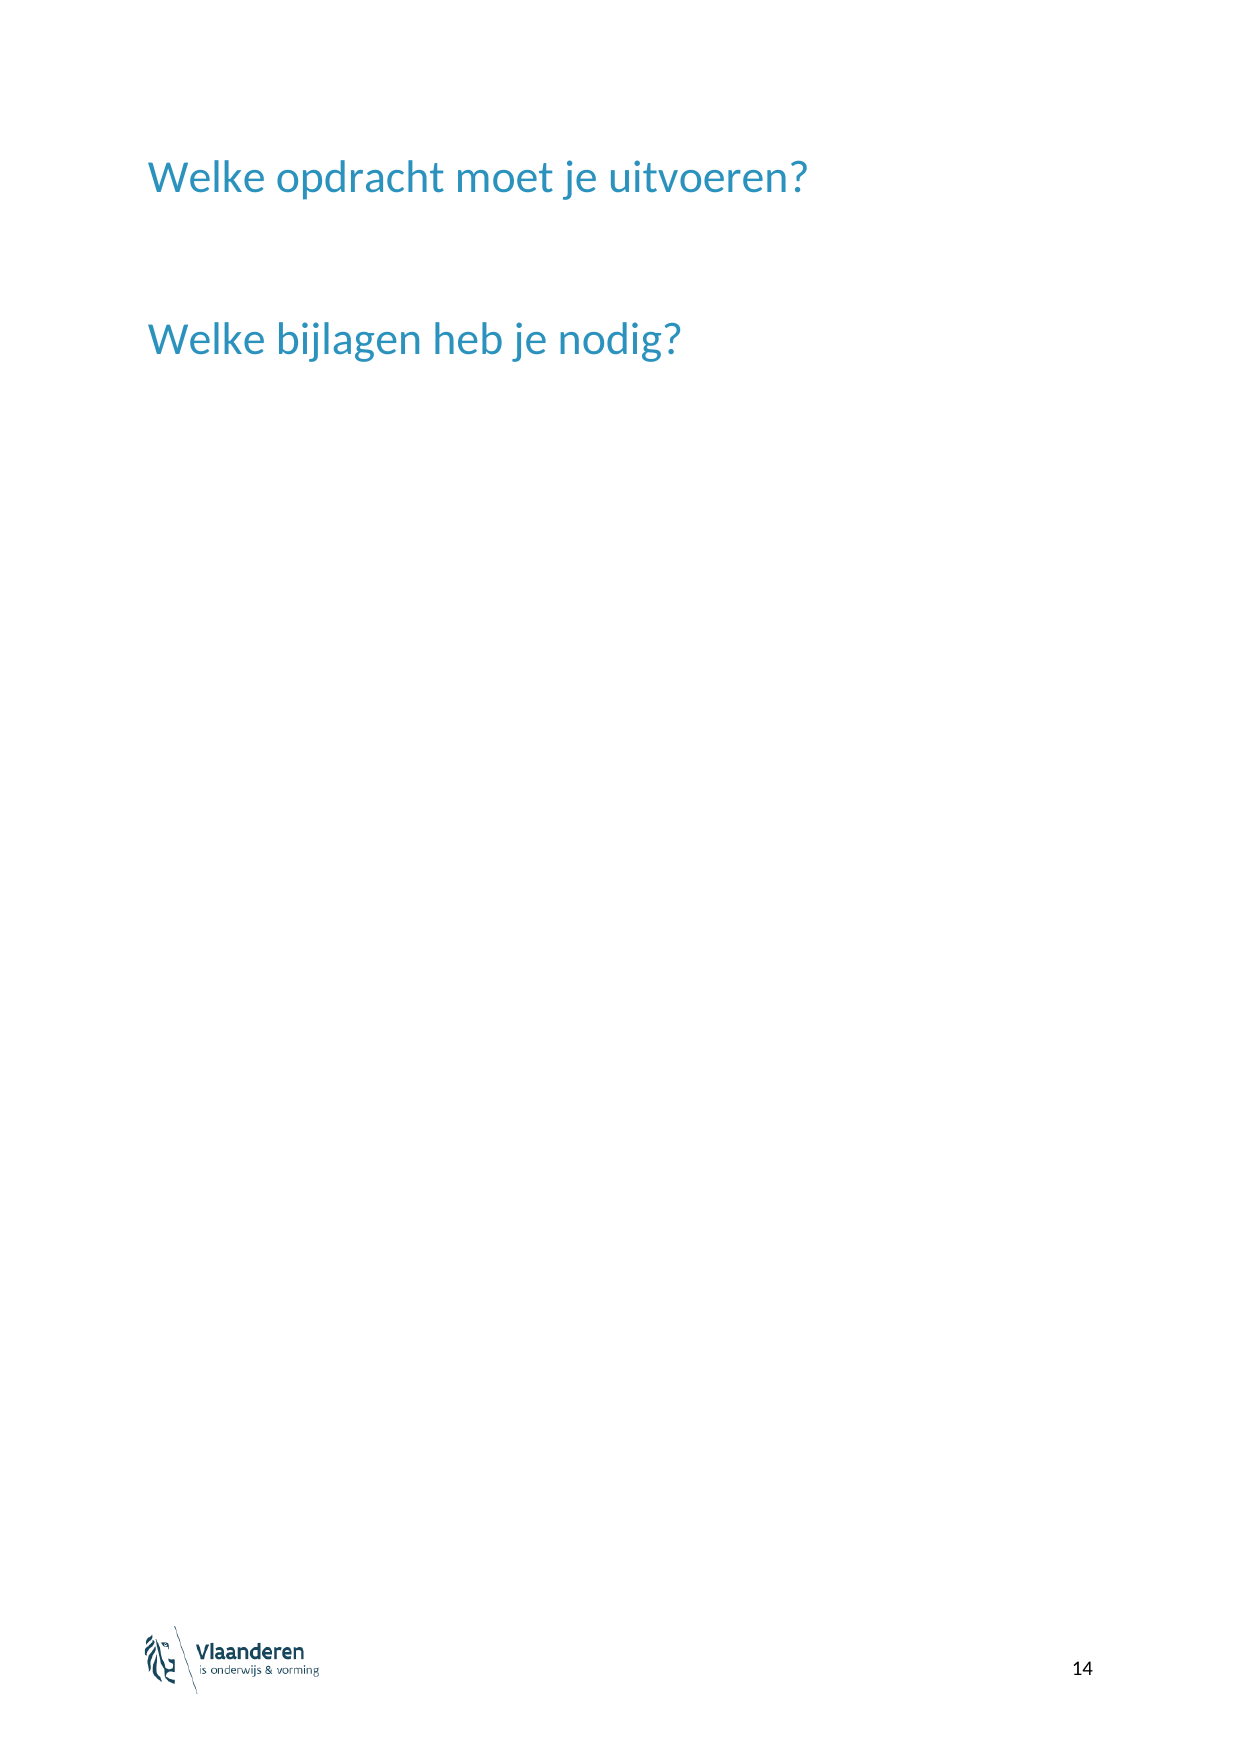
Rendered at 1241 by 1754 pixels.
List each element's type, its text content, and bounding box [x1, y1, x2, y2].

picture [144, 1626, 327, 1694]
text Welke bijlagen heb je nodig? [148, 309, 1093, 366]
text Welke opdracht moet je uitvoeren? [148, 148, 1093, 203]
